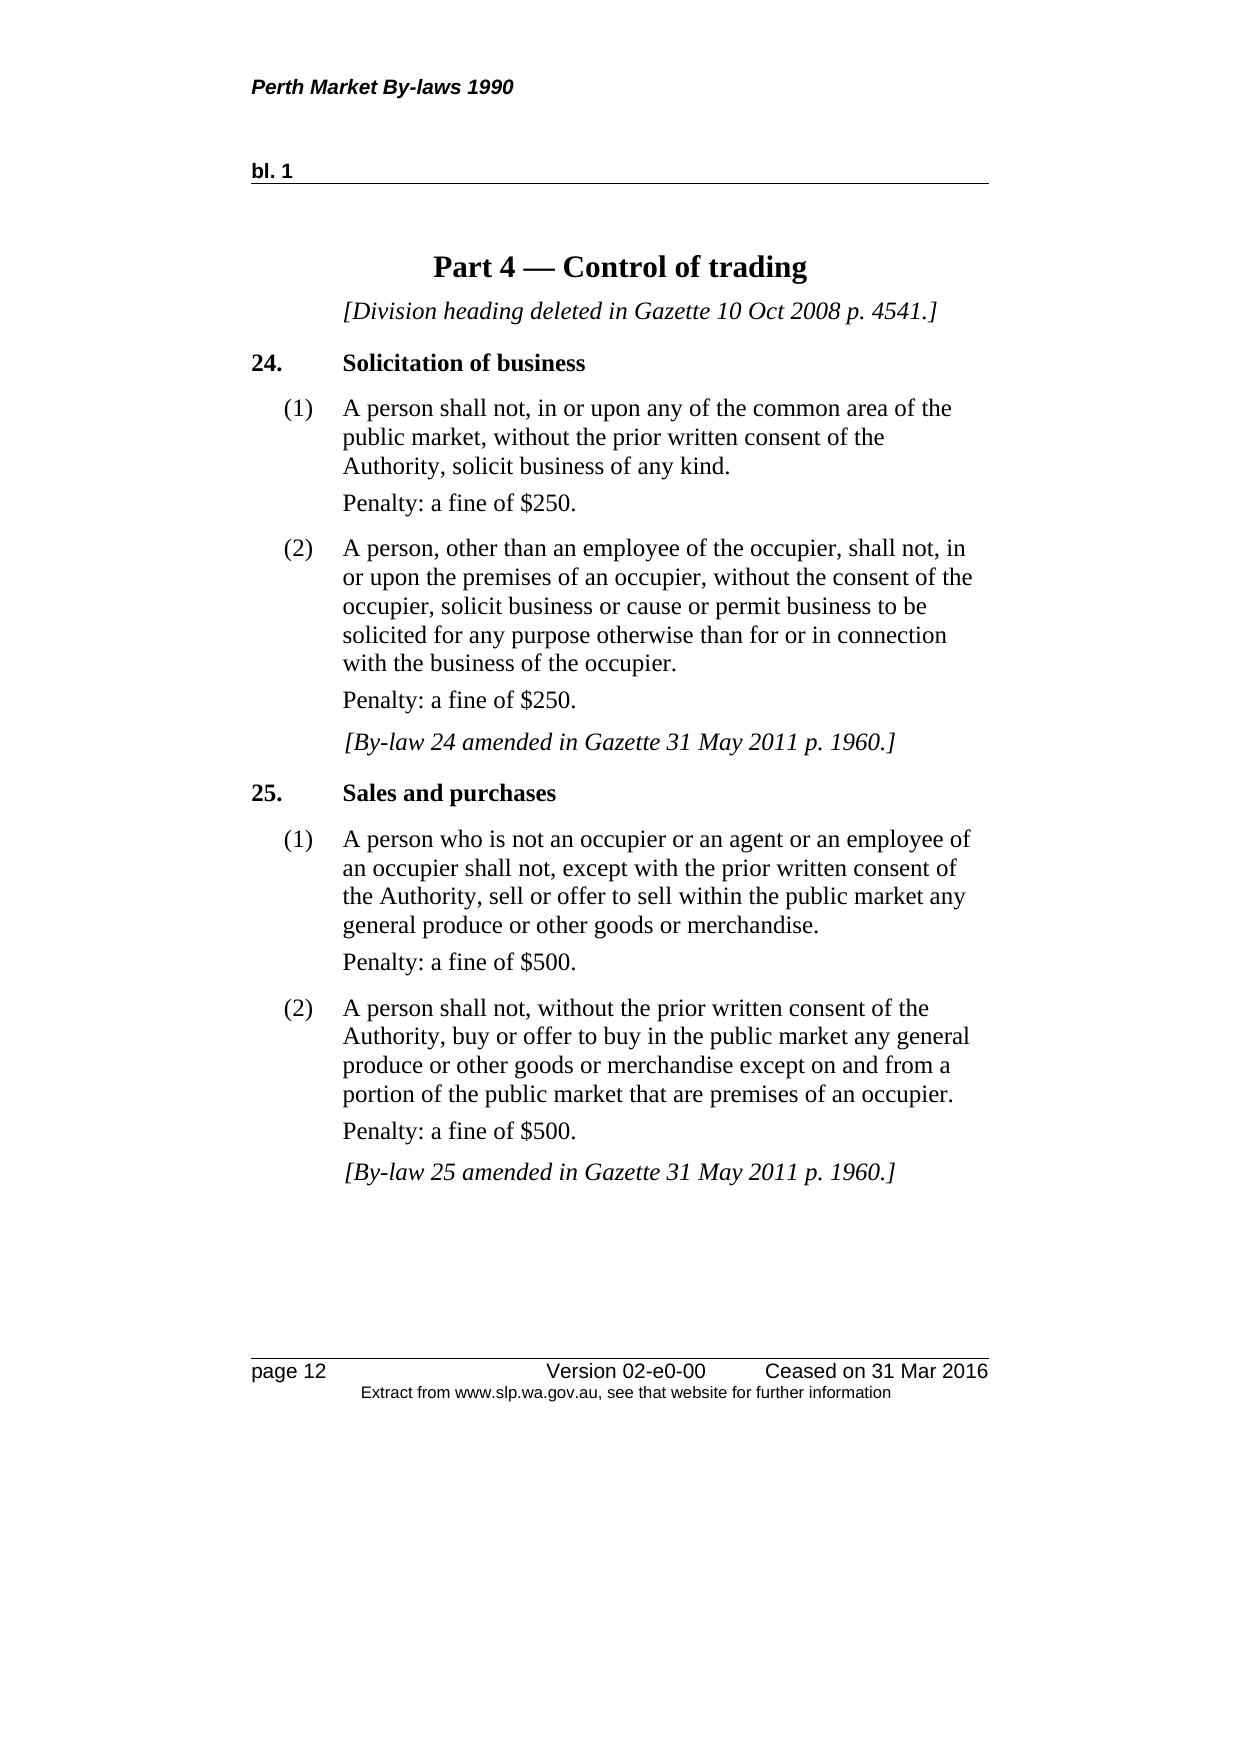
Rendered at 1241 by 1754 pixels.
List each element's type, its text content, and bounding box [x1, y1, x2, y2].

text (1) A person who is not an occupier or an agent or an employee of an occupier shall not, except with the prior written consent of the Authority, sell or offer to sell within the public market any general produce or other goods or merchandise. [251, 824, 989, 939]
text Penalty: a fine of $500. [251, 947, 989, 976]
subtitle Part 4 — Control of trading [251, 248, 989, 284]
subtitle 24. Solicitation of business [251, 348, 989, 377]
text (2) A person, other than an employee of the occupier, shall not, in or upon the premises of an occupier, without the consent of the occupier, solicit business or cause or permit business to be solicited for any purpose otherwise than for or in connection with the business of the occupier. [251, 533, 989, 677]
text [By-law 25 amended in Gazette 31 May 2011 p. 1960.] [251, 1157, 989, 1186]
text Penalty: a fine of $250. [251, 488, 989, 517]
text [By-law 24 amended in Gazette 31 May 2011 p. 1960.] [251, 727, 989, 756]
text Penalty: a fine of $250. [251, 686, 989, 714]
subtitle [Division heading deleted in Gazette 10 Oct 2008 p. 4541.] [251, 296, 989, 325]
text (2) A person shall not, without the prior written consent of the Authority, buy or offer to buy in the public market any general produce or other goods or merchandise except on and from a portion of the public market that are premises of an occupier. [251, 993, 989, 1108]
subtitle 25. Sales and purchases [251, 778, 989, 807]
text (1) A person shall not, in or upon any of the common area of the public market, without the prior written consent of the Authority, solicit business of any kind. [251, 393, 989, 480]
text Penalty: a fine of $500. [251, 1116, 989, 1145]
